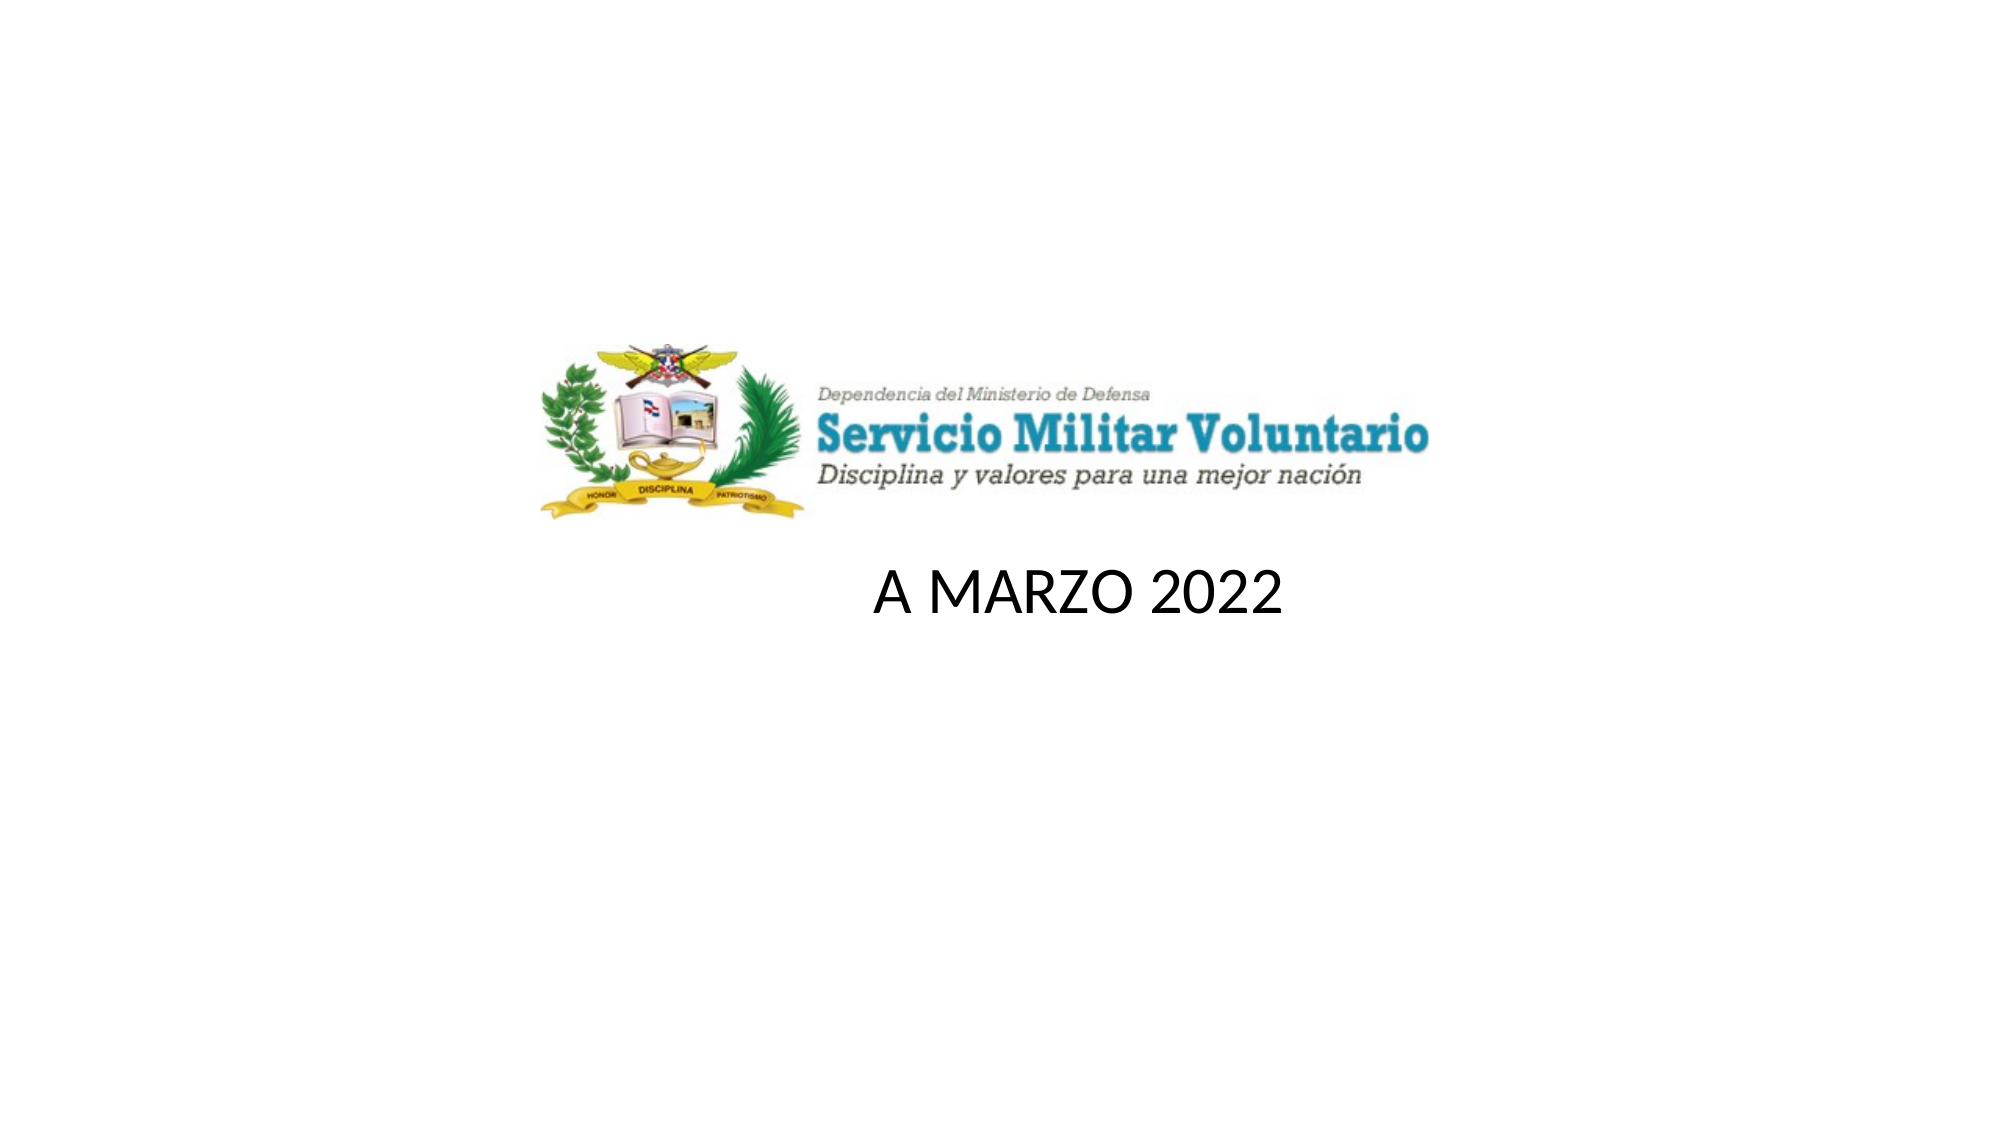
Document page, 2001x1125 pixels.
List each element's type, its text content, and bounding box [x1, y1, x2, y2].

subtitle A MARZO 2022 [465, 551, 1692, 629]
picture [540, 344, 1430, 520]
